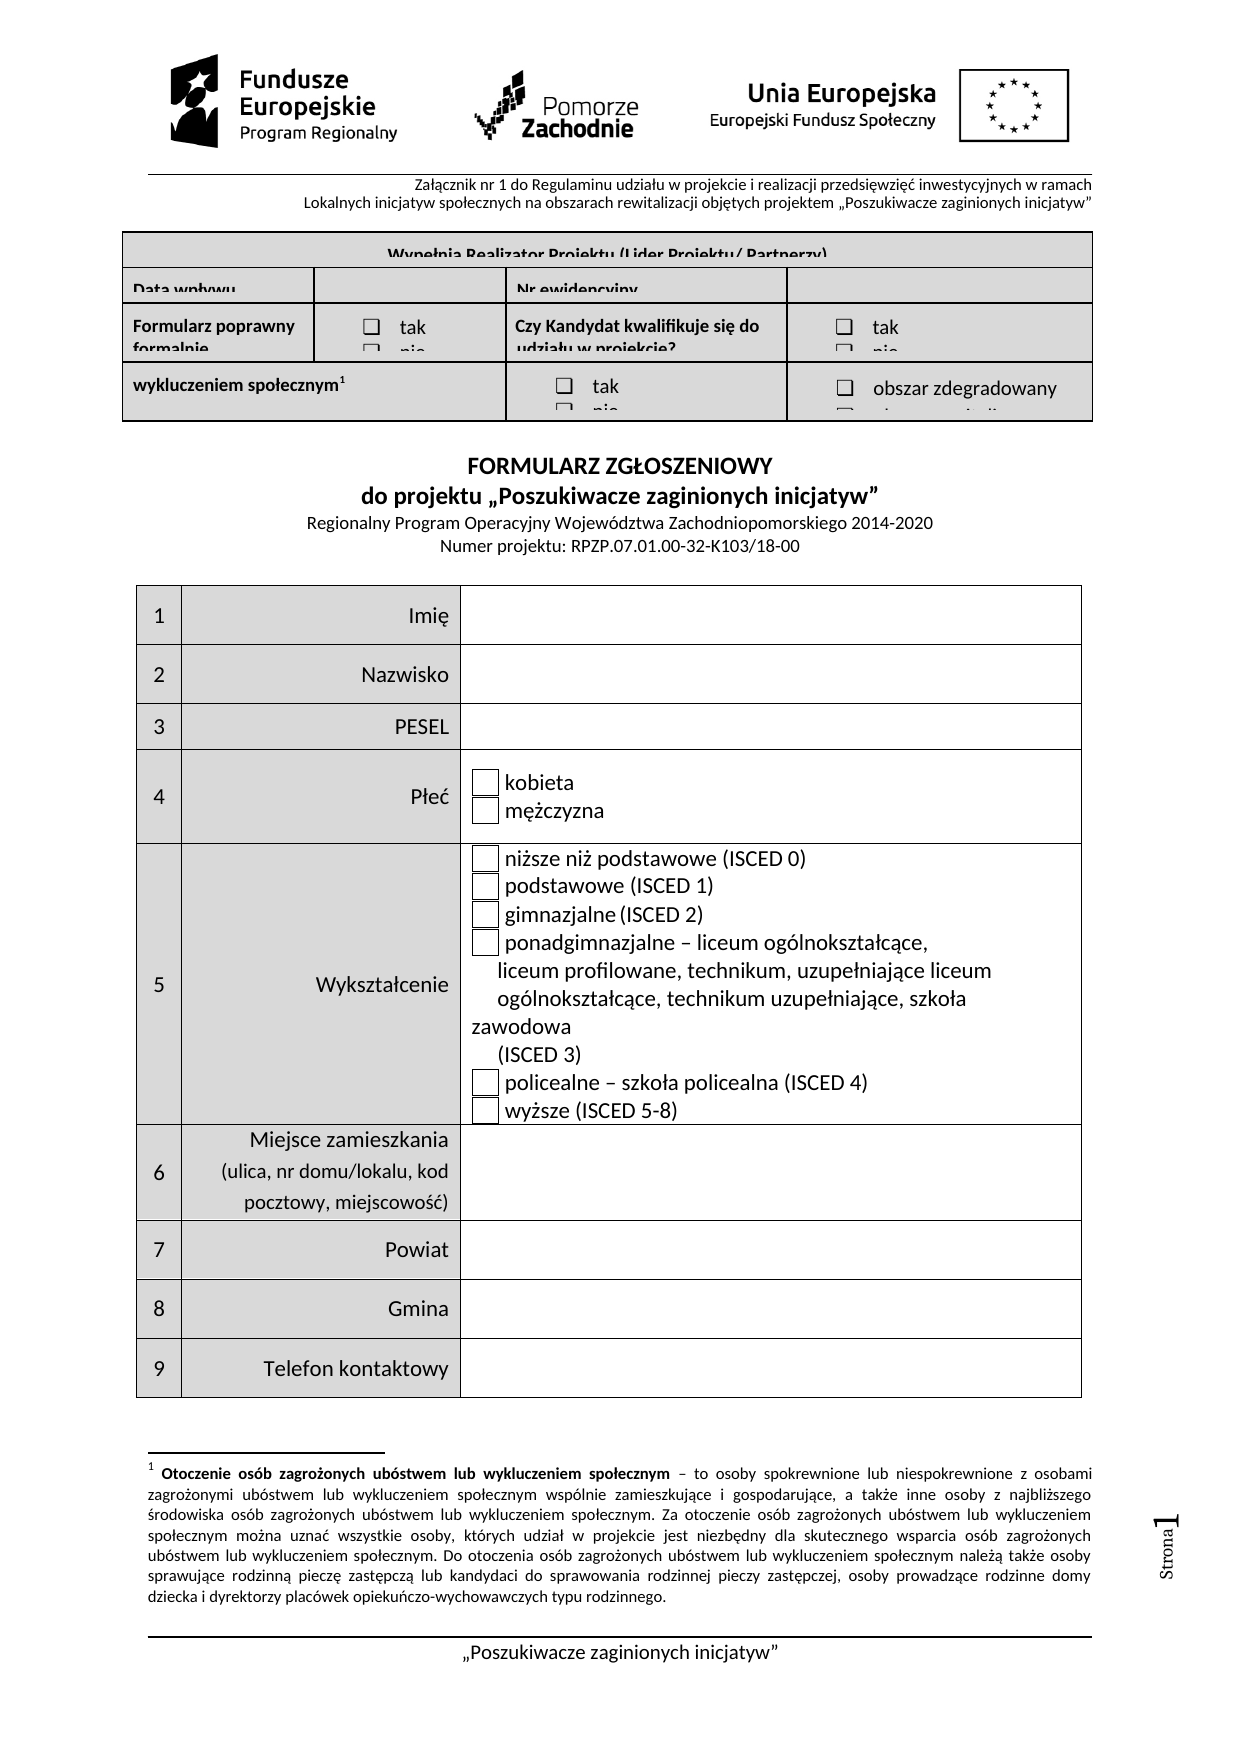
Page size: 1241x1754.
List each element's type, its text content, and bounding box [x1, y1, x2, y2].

text Lokalnych inicjatyw społecznych na obszarach rewitalizacji objętych projektem „Poszukiwacze zaginionych inicjatyw” [148, 194, 1092, 212]
table_cell Data wpływu [123, 268, 313, 302]
table_cell Płeć [182, 750, 460, 843]
table_cell [461, 704, 1081, 749]
table_cell [461, 1125, 1081, 1219]
table_cell 7 [137, 1221, 181, 1278]
table_cell Gmina [182, 1280, 460, 1338]
table_cell Wykształcenie [182, 844, 460, 1124]
table_cell Powiat [182, 1221, 460, 1278]
table_cell 9 [137, 1339, 181, 1397]
table_cell niższe niż podstawowe (ISCED 0) podstawowe (ISCED 1) gimnazjalne (ISCED 2) ponadgimnazjalne – liceum ogólnokształcące, liceum profilowane, technikum, uzupełniające liceum ogólnokształcące, technikum uzupełniające, szkoła zawodowa (ISCED 3) policealne – szkoła policealna (ISCED 4) wyższe (ISCED 5-8) [461, 844, 1081, 1124]
table_cell [461, 1280, 1081, 1338]
text Numer projektu: RPZP.07.01.00-32-K103/18-00 [148, 534, 1092, 557]
text Załącznik nr 1 do Regulaminu udziału w projekcie i realizacji przedsięwzięć inwestycyjnych w ramach [148, 175, 1092, 194]
table_cell 8 [137, 1280, 181, 1338]
picture [147, 29, 1093, 172]
table_cell Otoczenie osób zagrożonych ubóstwem lub wykluczeniem społecznym [123, 363, 505, 420]
table_header 1 [137, 586, 181, 644]
table_cell PESEL [182, 704, 460, 749]
table_cell Miejsce zamieszkania (ulica, nr domu/lokalu, kod pocztowy, miejscowość) [182, 1125, 460, 1219]
table_cell [461, 1339, 1081, 1397]
table_header [461, 586, 1081, 644]
table_cell kobieta mężczyzna [461, 750, 1081, 843]
table_cell [461, 645, 1081, 703]
table_header Wypełnia Realizator Projektu (Lider Projektu/ Partnerzy) [123, 233, 1092, 267]
table_cell [461, 1221, 1081, 1278]
table_cell Nazwisko [182, 645, 460, 703]
table_cell Formularz poprawny formalnie [123, 304, 313, 361]
text Regionalny Program Operacyjny Województwa Zachodniopomorskiego 2014-2020 [148, 511, 1092, 534]
table_cell 2 [137, 645, 181, 703]
table_cell Czy Kandydat kwalifikuje się do udziału w projekcie? [507, 304, 786, 361]
table_cell Nr ewidencyjny [507, 268, 786, 302]
table_header Imię [182, 586, 460, 644]
table_cell tak nie [788, 304, 1092, 361]
table_cell Telefon kontaktowy [182, 1339, 460, 1397]
table_cell 4 [137, 750, 181, 843]
text do projektu „Poszukiwacze zaginionych inicjatyw” [148, 480, 1092, 511]
table_cell [315, 268, 505, 302]
table_cell tak nie [507, 363, 786, 420]
text FORMULARZ ZGŁOSZENIOWY [148, 450, 1092, 480]
table_cell 3 [137, 704, 181, 749]
table_cell [788, 268, 1092, 302]
table_cell obszar zdegradowany obszar rewitalizowany [788, 363, 1092, 420]
table_cell 6 [137, 1125, 181, 1219]
table_cell tak nie [315, 304, 505, 361]
table_cell 5 [137, 844, 181, 1124]
